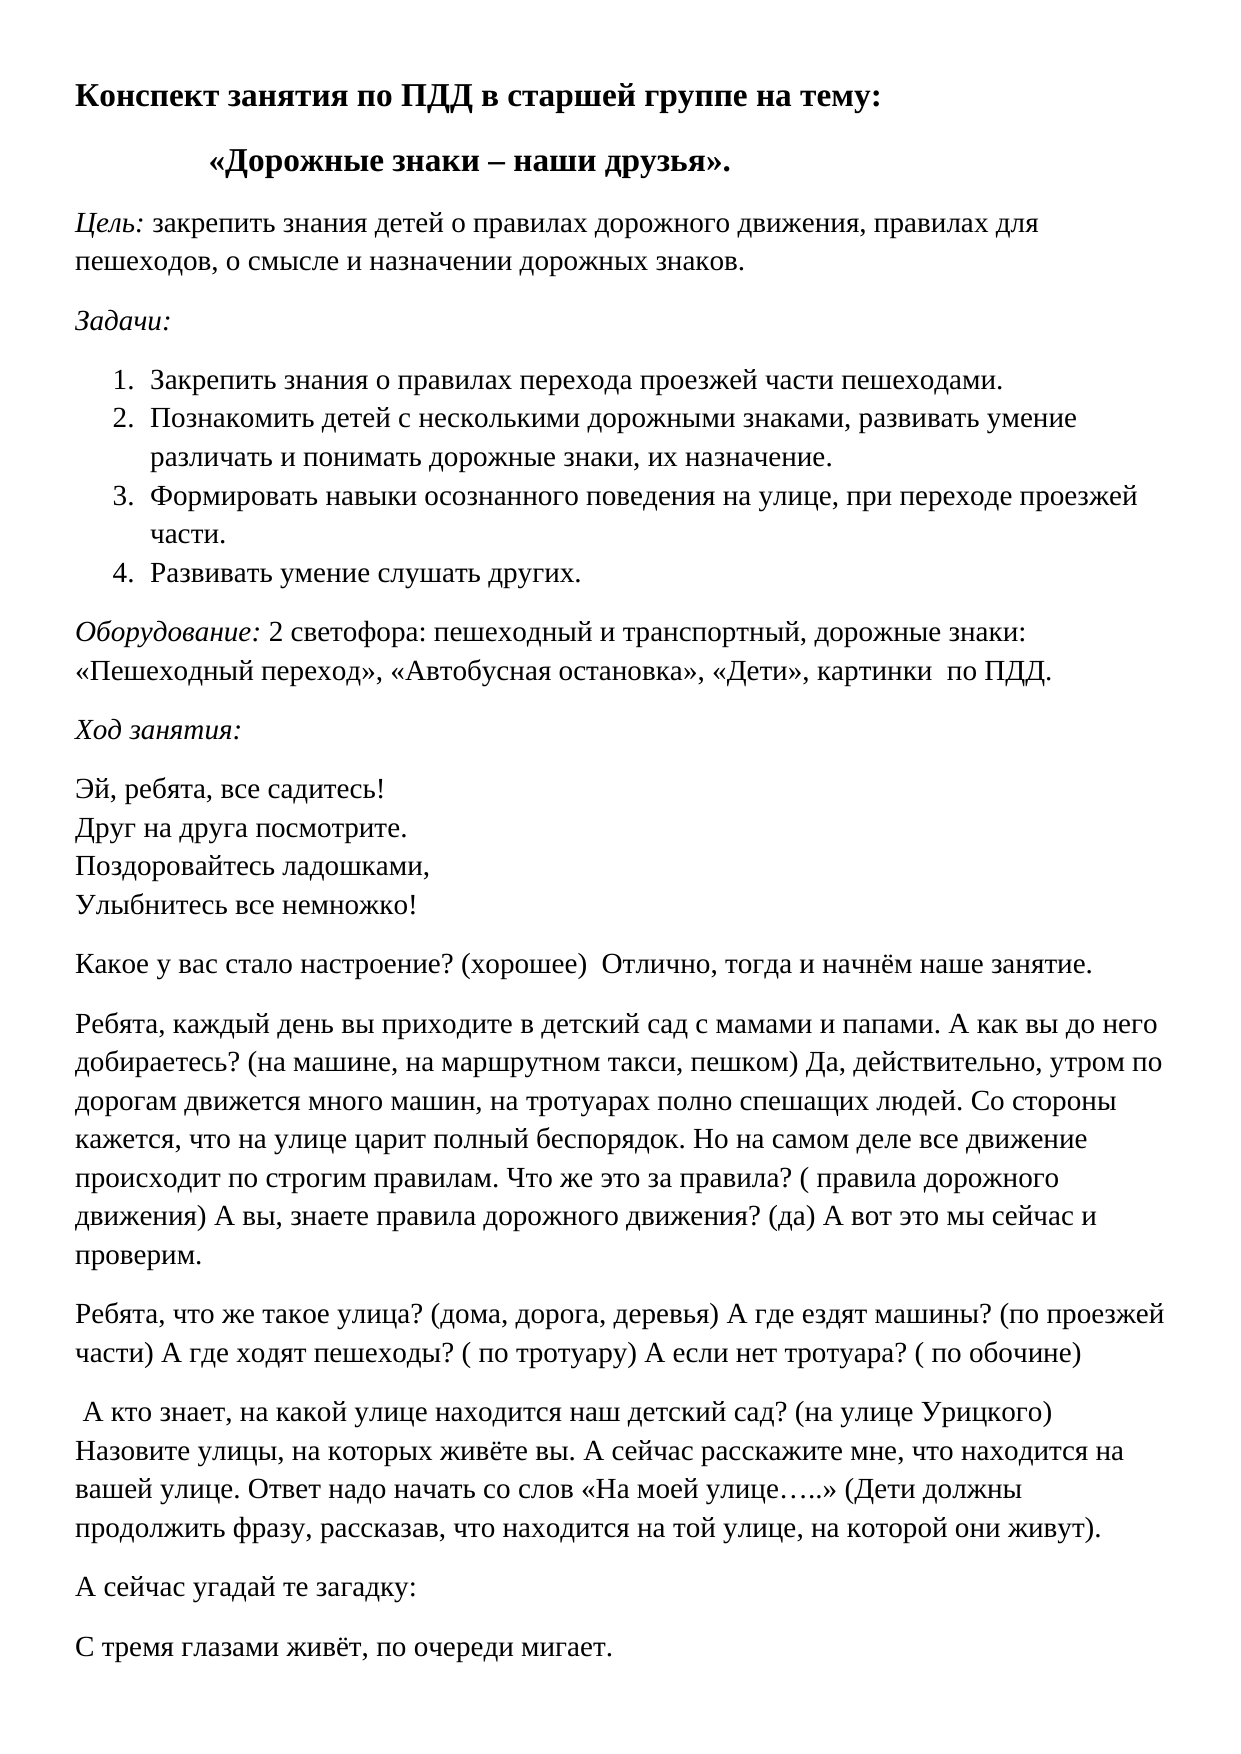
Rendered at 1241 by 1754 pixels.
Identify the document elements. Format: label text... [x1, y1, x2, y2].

text «Дорожные знаки – наши друзья». [75, 140, 1165, 178]
text Конспект занятия по ПДД в старшей группе на тему: [75, 75, 1165, 113]
text Ход занятия: [75, 712, 1165, 746]
text Эй, ребята, все садитесь! Друг на друга посмотрите. Поздоровайтесь ладошками, Улыбнитесь все немножко! [75, 771, 1165, 921]
text Цель: закрепить знания детей о правилах дорожного движения, правилах для пешеходов, о смысле и назначении дорожных знаков. [75, 205, 1165, 277]
list Познакомить детей с несколькими дорожными знаками, развивать умение различать и понимать дорожные знаки, их назначение. [112, 401, 1165, 473]
text А кто знает, на какой улице находится наш детский сад? (на улице Урицкого) Назовите улицы, на которых живёте вы. А сейчас расскажите мне, что находится на вашей улице. Ответ надо начать со слов «На моей улице…..» (Дети должны продолжить фразу, рассказав, что находится на той улице, на которой они живут). [75, 1394, 1165, 1543]
text Какое у вас стало настроение? (хорошее) Отлично, тогда и начнём наше занятие. [75, 946, 1165, 980]
text Ребята, что же такое улица? (дома, дорога, деревья) А где ездят машины? (по проезжей части) А где ходят пешеходы? ( по тротуару) А если нет тротуара? ( по обочине) [75, 1296, 1165, 1368]
text Задачи: [75, 303, 1165, 336]
text А сейчас угадай те загадку: [75, 1569, 1165, 1603]
text Ребята, каждый день вы приходите в детский сад с мамами и папами. А как вы до него добираетесь? (на машине, на маршрутном такси, пешком) Да, действительно, утром по дорогам движется много машин, на тротуарах полно спешащих людей. Со стороны кажется, что на улице царит полный беспорядок. Но на самом деле все движение происходит по строгим правилам. Что же это за правила? ( правила дорожного движения) А вы, знаете правила дорожного движения? (да) А вот это мы сейчас и проверим. [75, 1006, 1165, 1271]
text С тремя глазами живёт, по очереди мигает. [75, 1629, 1165, 1662]
list Закрепить знания о правилах перехода проезжей части пешеходами. [112, 362, 1165, 396]
text Оборудование: 2 светофора: пешеходный и транспортный, дорожные знаки: «Пешеходный переход», «Автобусная остановка», «Дети», картинки по ПДД. [75, 614, 1165, 686]
list Формировать навыки осознанного поведения на улице, при переходе проезжей части. [112, 478, 1165, 550]
list Развивать умение слушать других. [112, 555, 1165, 588]
